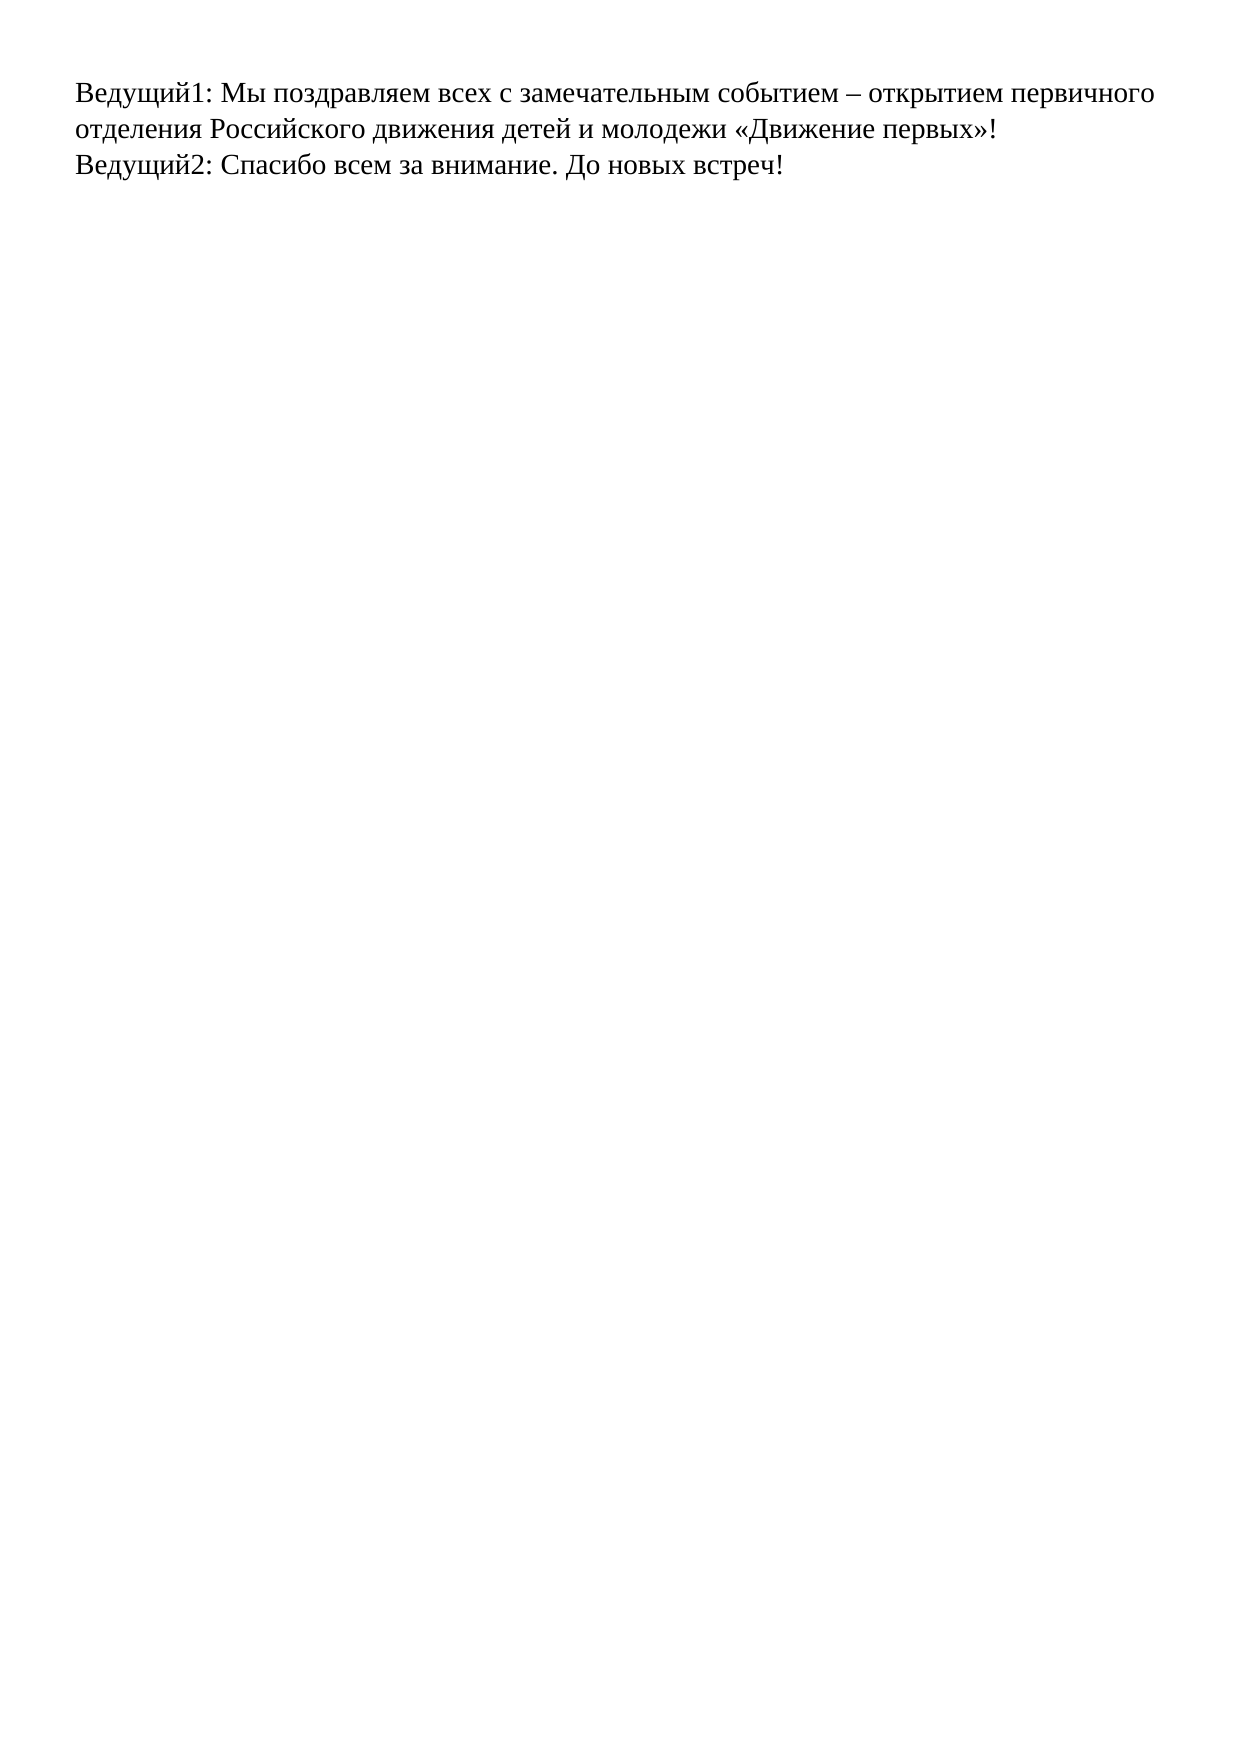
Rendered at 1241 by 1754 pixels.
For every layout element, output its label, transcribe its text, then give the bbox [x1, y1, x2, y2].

text Ведущий1: Мы поздравляем всех с замечательным событием – открытием первичного отделения Российского движения детей и молодежи «Движение первых»! Ведущий2: Спасибо всем за внимание. До новых встреч! [75, 75, 1165, 181]
